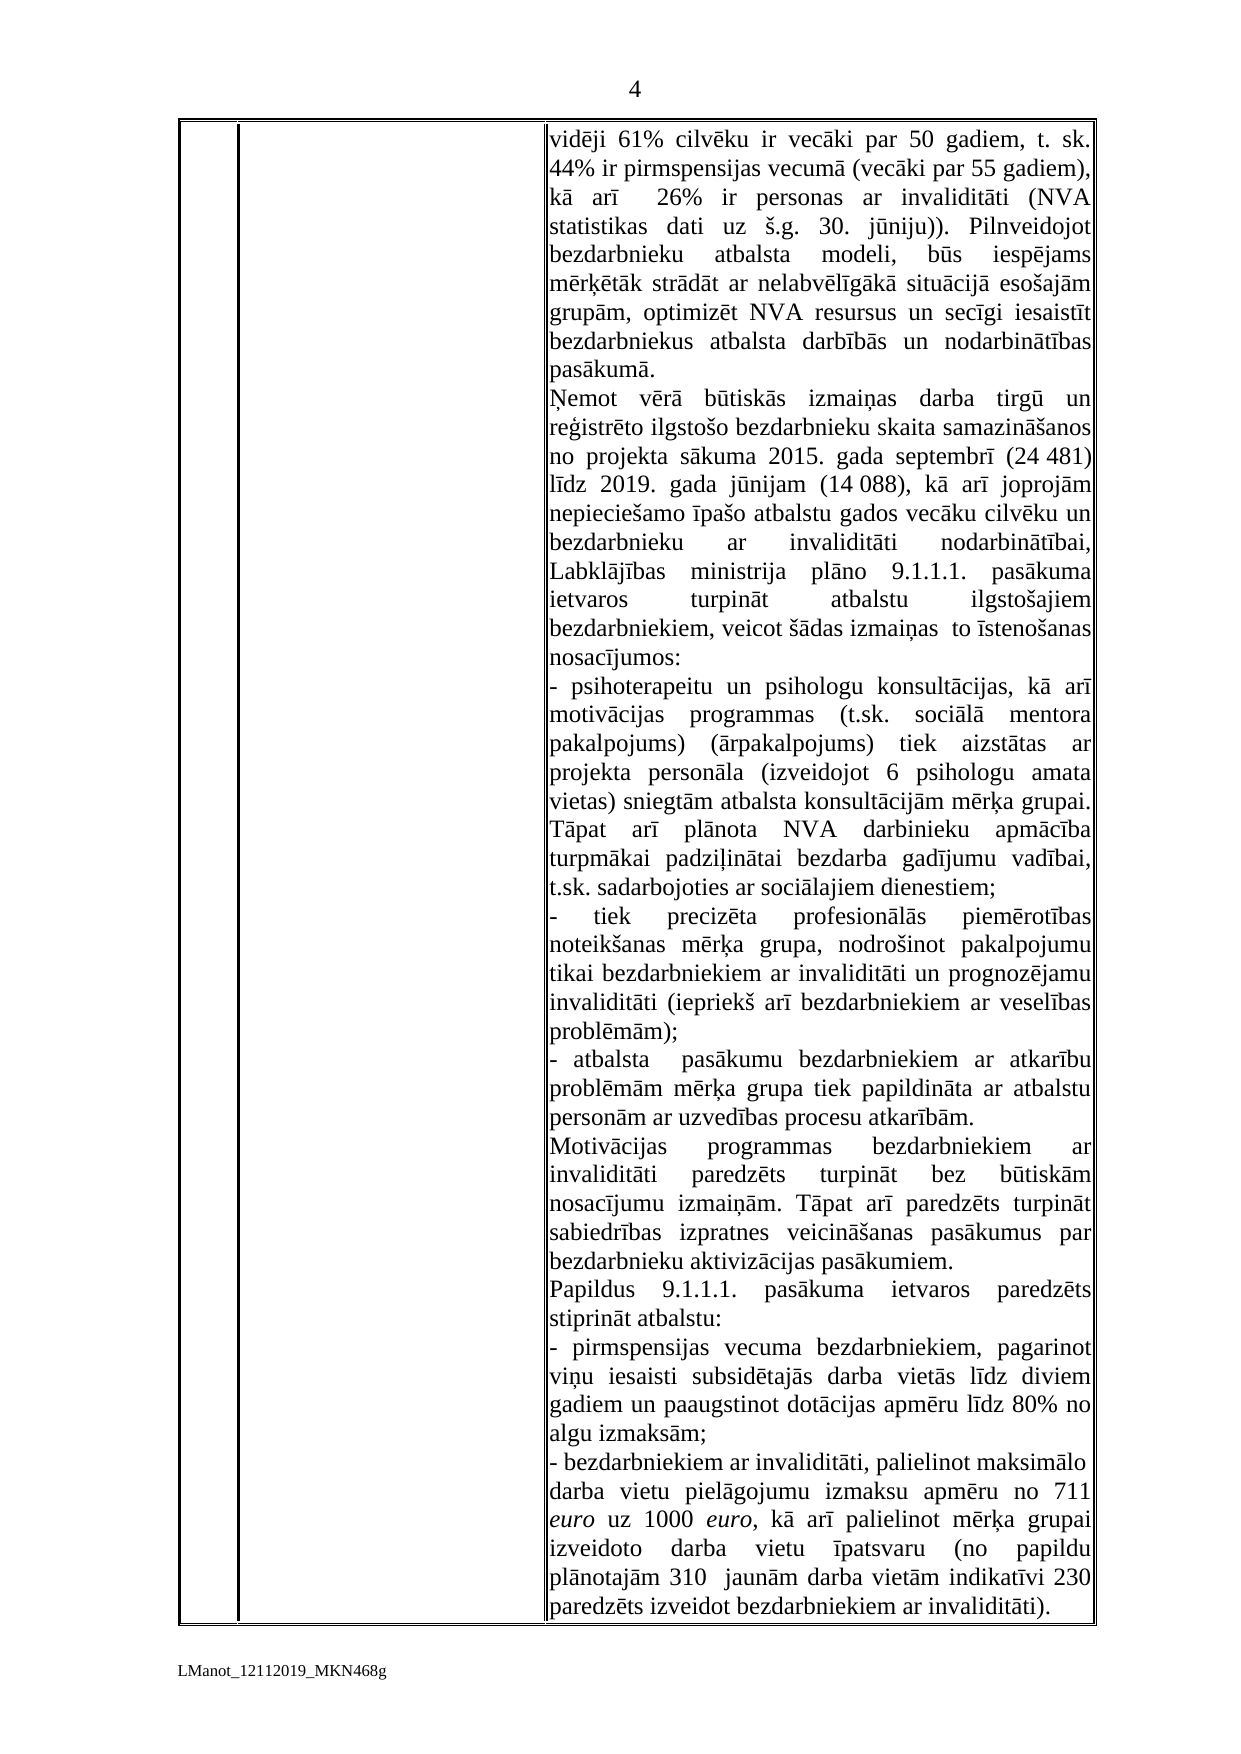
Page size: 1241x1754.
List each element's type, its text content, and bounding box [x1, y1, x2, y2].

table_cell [546, 122, 1093, 1623]
table_cell 2. [181, 120, 238, 1623]
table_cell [238, 120, 546, 1623]
